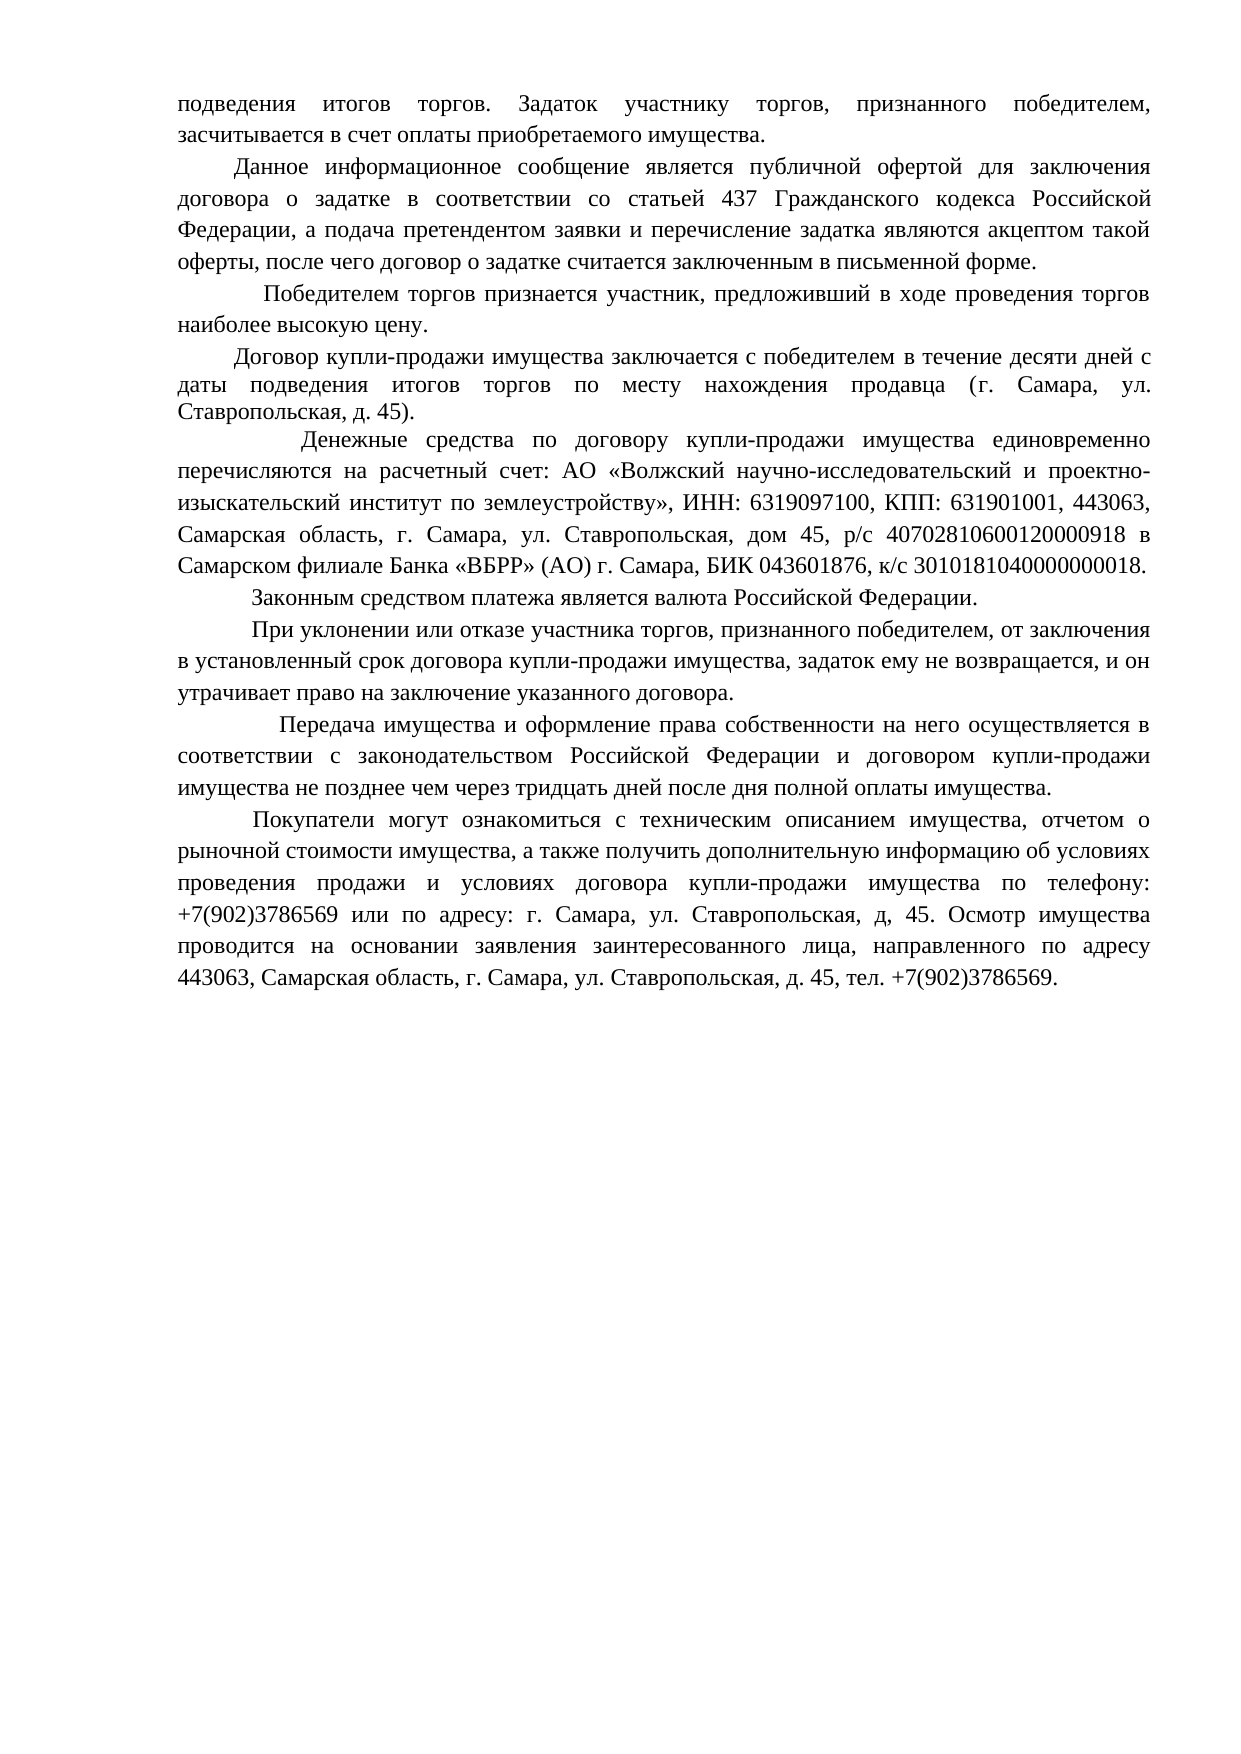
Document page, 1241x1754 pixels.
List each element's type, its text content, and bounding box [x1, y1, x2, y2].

text Победителем торгов признается участник, предложивший в ходе проведения торгов наиболее высокую цену. [148, 279, 1152, 338]
text При уклонении или отказе участника торгов, признанного победителем, от заключения в установленный срок договора купли-продажи имущества, задаток ему не возвращается, и он утрачивает право на заключение указанного договора. [177, 615, 1152, 706]
text Покупатели могут ознакомиться с техническим описанием имущества, отчетом о рыночной стоимости имущества, а также получить дополнительную информацию об условиях проведения продажи и условиях договора купли-продажи имущества по телефону: +7(902)3786569 или по адресу: г. Самара, ул. Ставропольская, д, 45. Осмотр имущества проводится на основании заявления заинтересованного лица, направленного по адресу 443063, Самарская область, г. Самара, ул. Ставропольская, д. 45, тел. +7(902)3786569. [177, 805, 1152, 991]
text Договор купли-продажи имущества заключается с победителем в течение десяти дней с даты подведения итогов торгов по месту нахождения продавца (г. Самара, ул. Ставропольская, д. 45). [177, 342, 1152, 425]
text Передача имущества и оформление права собственности на него осуществляется в соответствии с законодательством Российской Федерации и договором купли-продажи имущества не позднее чем через тридцать дней после дня полной оплаты имущества. [177, 710, 1152, 801]
text Законным средством платежа является валюта Российской Федерации. [177, 583, 1152, 611]
text Денежные средства по договору купли-продажи имущества единовременно перечисляются на расчетный счет: АО «Волжский научно-исследовательский и проектно-изыскательский институт по землеустройству», ИНН: 6319097100, КПП: 631901001, 443063, Самарская область, г. Самара, ул. Ставропольская, дом 45, р/с 40702810600120000918 в Самарском филиале Банка «ВБРР» (АО) г. Самара, БИК 043601876, к/с 3010181040000000018. [177, 425, 1152, 579]
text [148, 89, 1152, 148]
text Данное информационное сообщение является публичной офертой для заключения договора о задатке в соответствии со статьей 437 Гражданского кодекса Российской Федерации, а подача претендентом заявки и перечисление задатка являются акцептом такой оферты, после чего договор о задатке считается заключенным в письменной форме. [177, 152, 1152, 274]
